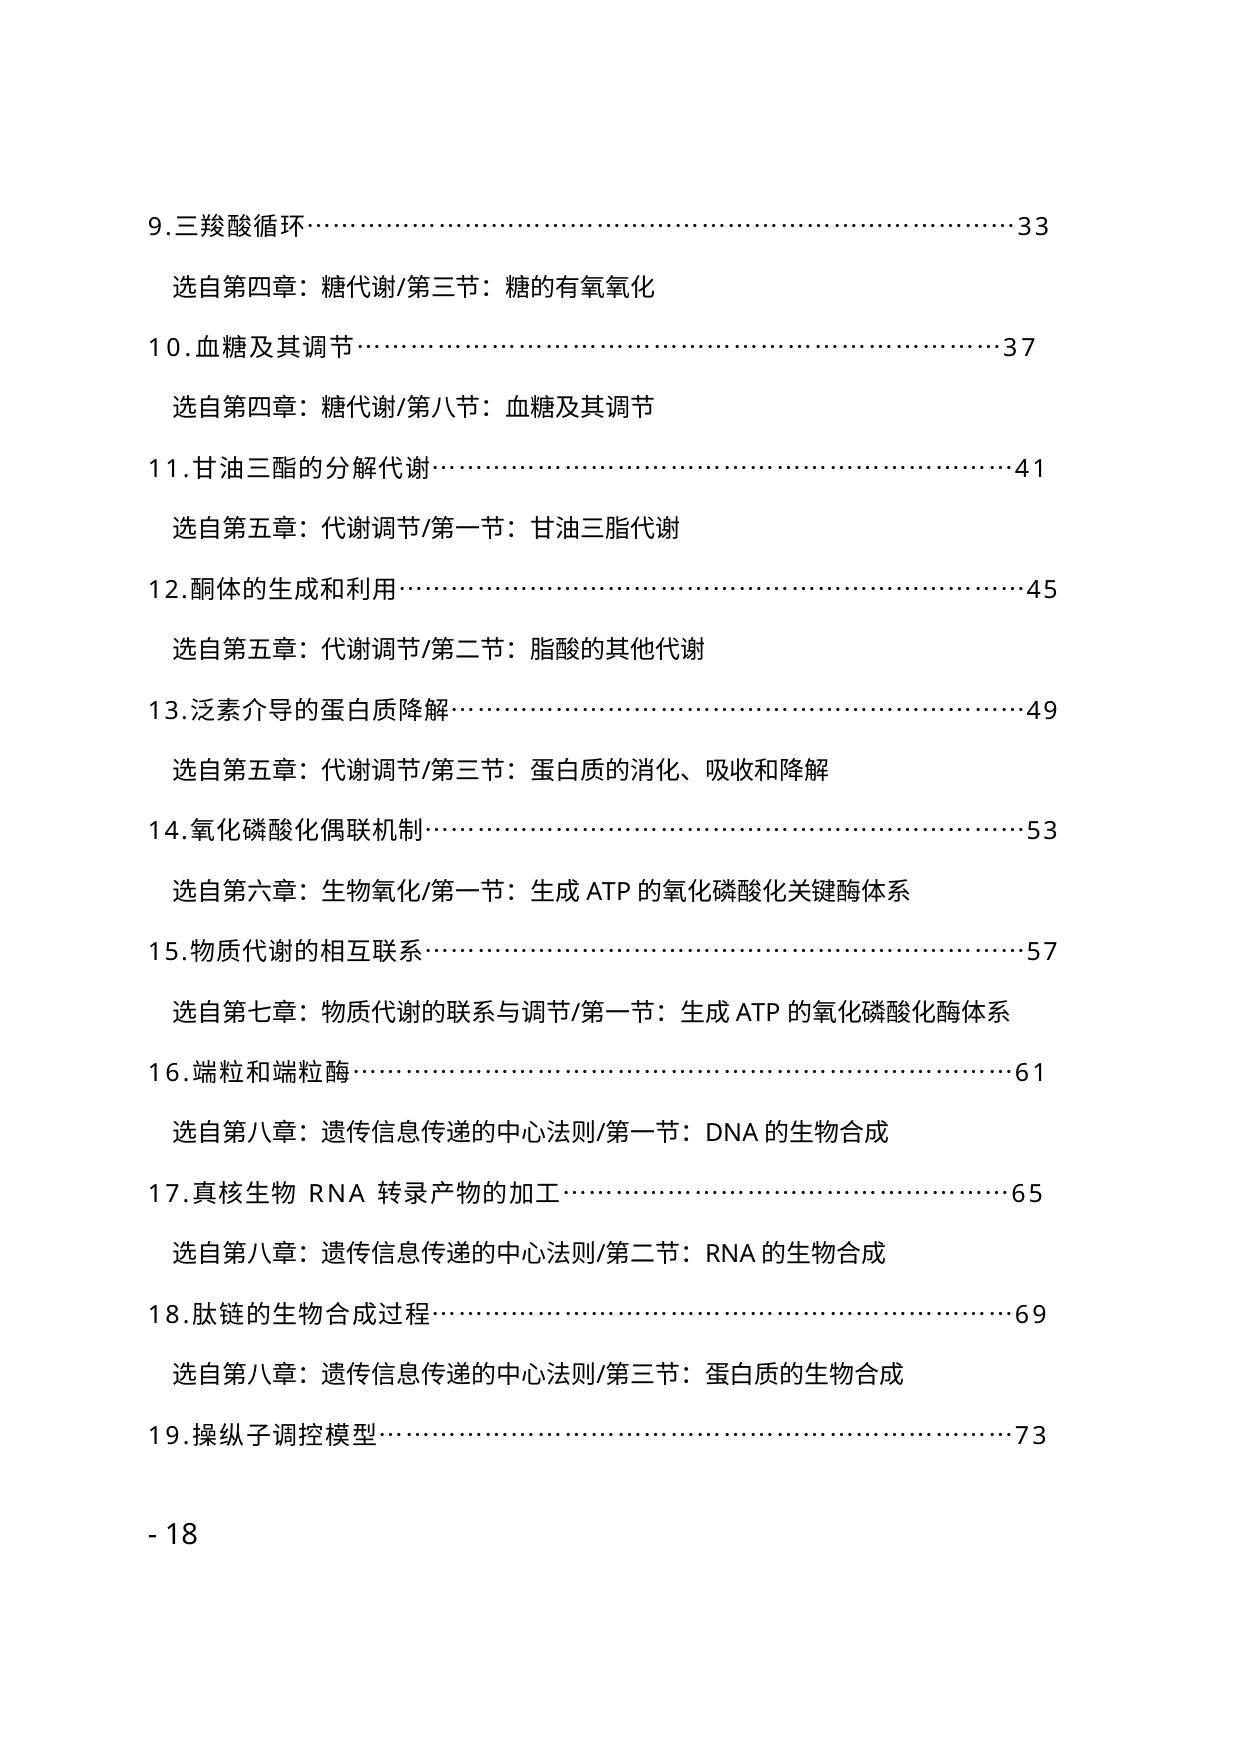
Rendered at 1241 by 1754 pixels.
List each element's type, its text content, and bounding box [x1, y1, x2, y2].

text 17.真核生物 RNA 转录产物的加工……………………………………………65 [148, 1177, 1093, 1208]
text 9.三羧酸循环………………………………………………………………………33 [148, 211, 1093, 242]
text 选自第八章：遗传信息传递的中心法则/第一节：DNA 的生物合成 [172, 1117, 1093, 1148]
text 12.酮体的生成和利用………………………………………………………………45 [148, 573, 1093, 604]
text 10.血糖及其调节………………………………………………………………37 [148, 332, 1093, 363]
text 选自第八章：遗传信息传递的中心法则/第三节：蛋白质的生物合成 [172, 1358, 1093, 1390]
text 选自第七章：物质代谢的联系与调节/第一节：生成 ATP 的氧化磷酸化酶体系 [172, 996, 1093, 1027]
text 选自第五章：代谢调节/第三节：蛋白质的消化、吸收和降解 [172, 754, 1093, 786]
text 19.操纵子调控模型………………………………………………………………73 [148, 1419, 1093, 1450]
text 选自第六章：生物氧化/第一节：生成 ATP 的氧化磷酸化关键酶体系 [172, 875, 1093, 907]
text 选自第八章：遗传信息传递的中心法则/第二节：RNA 的生物合成 [172, 1238, 1093, 1269]
text 16.端粒和端粒酶…………………………………………………………………61 [148, 1057, 1093, 1088]
text 11.甘油三酯的分解代谢…………………………………………………………41 [148, 452, 1093, 483]
text 14.氧化磷酸化偶联机制……………………………………………………………53 [148, 815, 1093, 846]
text 选自第四章：糖代谢/第三节：糖的有氧氧化 [172, 271, 1093, 302]
text - 18 [148, 1515, 1093, 1551]
text 选自第四章：糖代谢/第八节：血糖及其调节 [172, 392, 1093, 423]
text 13.泛素介导的蛋白质降解…………………………………………………………49 [148, 694, 1093, 725]
text 15.物质代谢的相互联系……………………………………………………………57 [148, 936, 1093, 967]
text 选自第五章：代谢调节/第一节：甘油三脂代谢 [172, 513, 1093, 544]
text 18.肽链的生物合成过程…………………………………………………………69 [148, 1298, 1093, 1329]
text 选自第五章：代谢调节/第二节：脂酸的其他代谢 [172, 633, 1093, 665]
